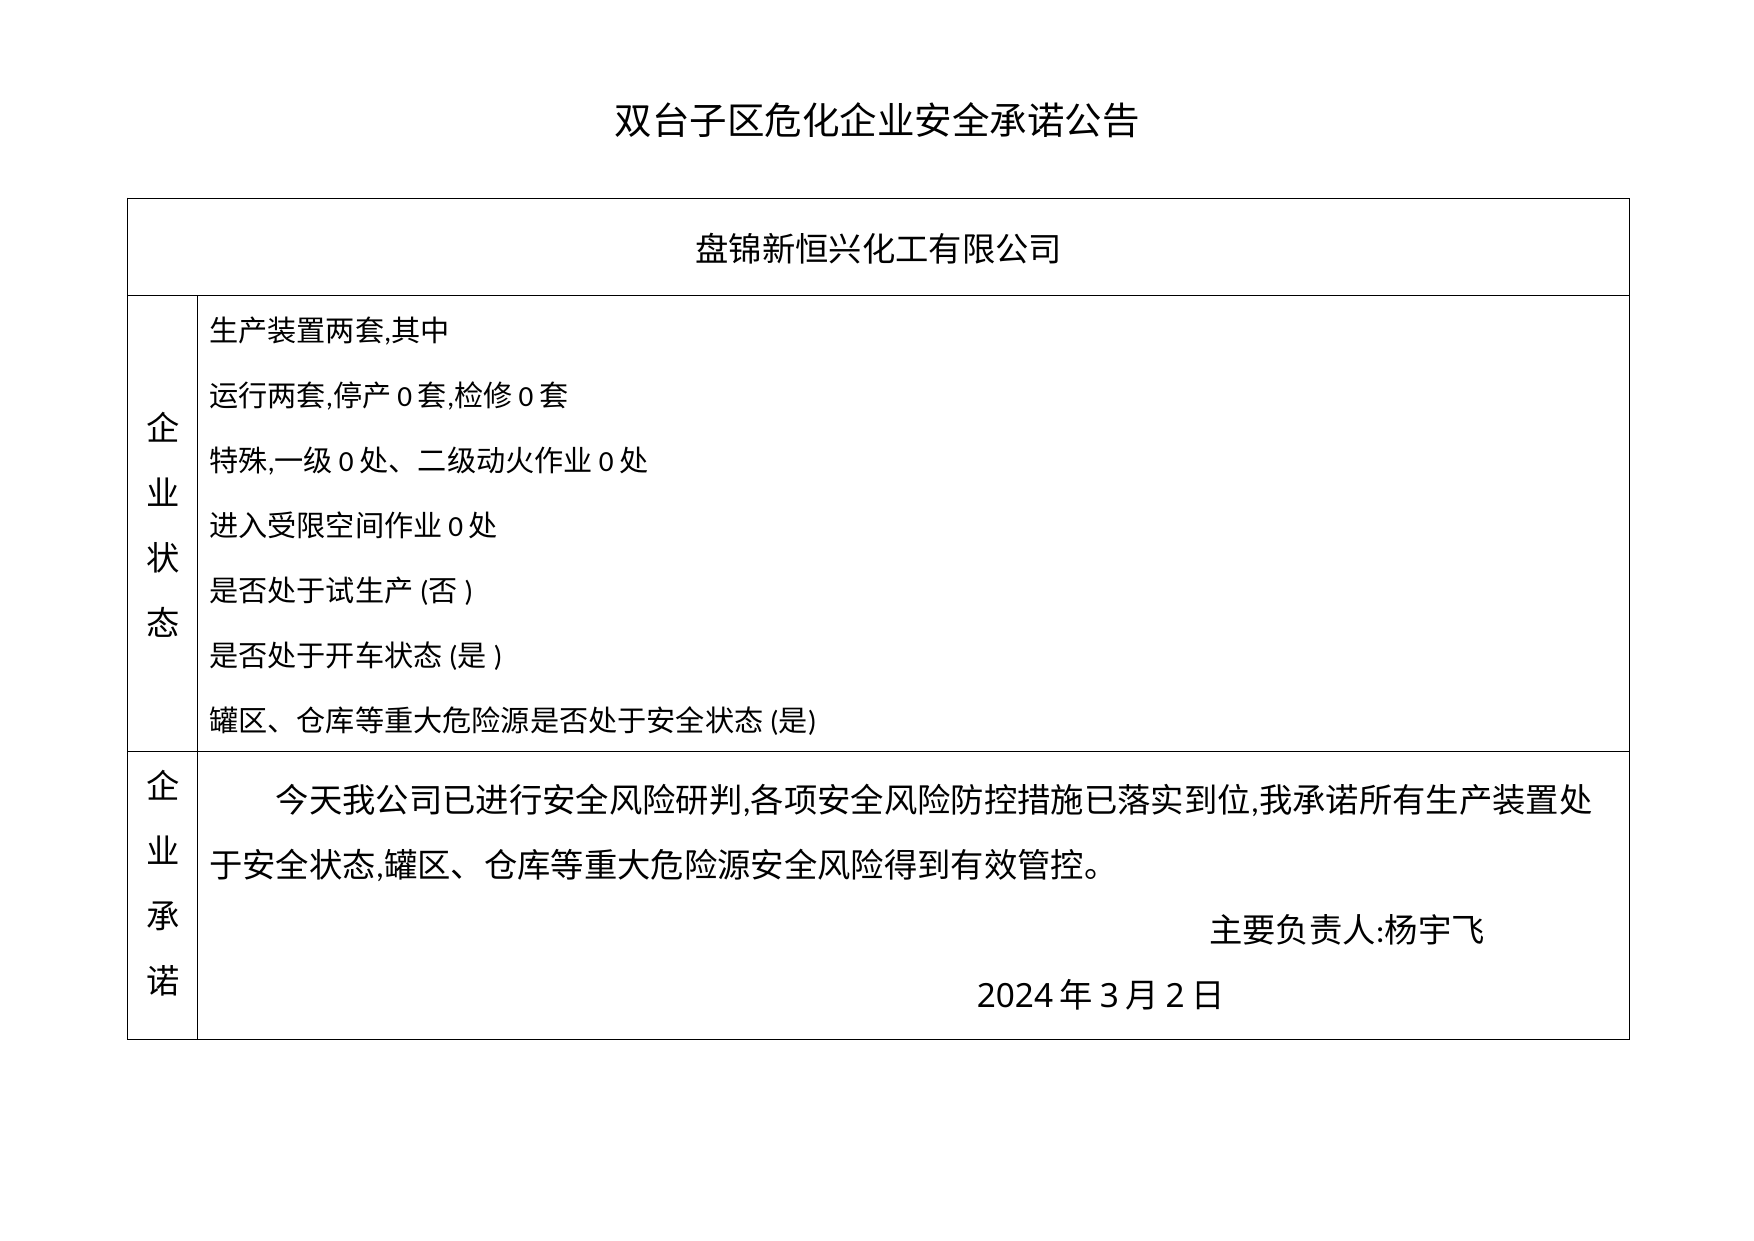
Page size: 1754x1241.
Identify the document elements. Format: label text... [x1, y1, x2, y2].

table_cell 今天我公司已进行安全风险研判,各项安全风险防控措施已落实到位,我承诺所有生产装置处于安全状态,罐区、仓库等重大危险源安全风险得到有效管控。 主要负责人:杨宇飞 2024年3月2日 [198, 752, 1629, 1039]
table_header 盘锦新恒兴化工有限公司 [128, 199, 1629, 295]
table_cell 企业承诺 [128, 752, 197, 1039]
table_cell 生产装置两套,其中 运行两套,停产0套,检修0套 特殊,一级0处、二级动火作业0处 进入受限空间作业0处 是否处于试生产 (否 ) 是否处于开车状态 (是 ) 罐区、仓库等重大危险源是否处于安全状态 (是) [198, 296, 1629, 751]
table_cell 企业状态 [128, 296, 197, 751]
